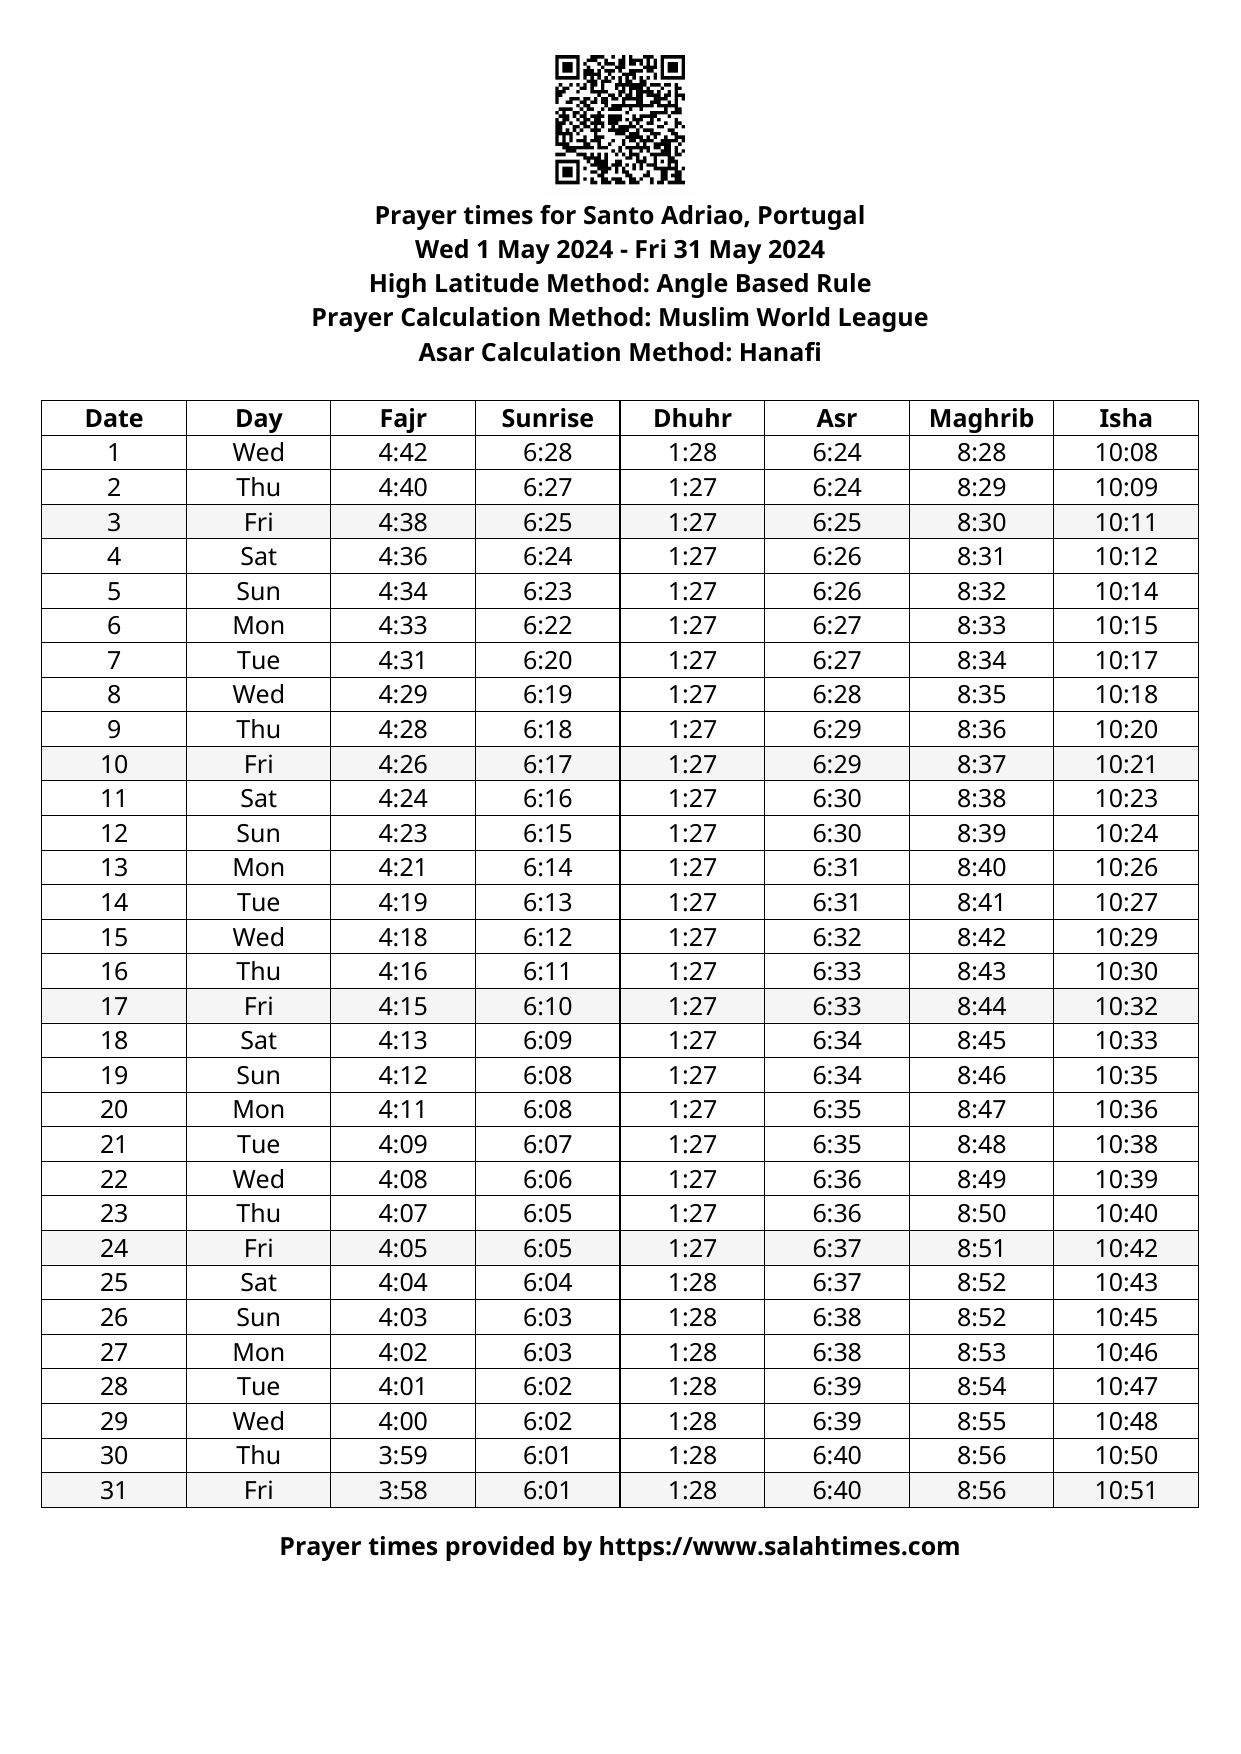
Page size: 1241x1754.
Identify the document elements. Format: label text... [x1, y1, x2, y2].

table_cell 3:59 [331, 1439, 475, 1472]
table_cell Thu [187, 954, 330, 988]
table_cell 1:27 [621, 920, 764, 953]
table_cell 8:43 [910, 954, 1053, 988]
table_cell 6:22 [476, 609, 619, 642]
table_cell 1:27 [621, 1024, 764, 1057]
table_cell 4:03 [331, 1300, 475, 1334]
table_cell 8:56 [910, 1473, 1053, 1507]
table_cell 22 [42, 1162, 186, 1195]
table_cell 6:28 [476, 436, 619, 469]
table_cell 1 [42, 436, 186, 469]
table_cell 8:50 [910, 1196, 1053, 1230]
table_cell 6:24 [476, 539, 619, 573]
table_cell 8:40 [910, 851, 1053, 884]
table_cell 4:02 [331, 1335, 475, 1368]
table_cell 4:31 [331, 643, 475, 677]
table_cell 31 [42, 1473, 186, 1507]
table_cell 8 [42, 678, 186, 711]
table_cell 6:08 [476, 1093, 619, 1126]
table_cell 6:27 [765, 643, 909, 677]
table_cell 6:03 [476, 1335, 619, 1368]
table_cell Fri [187, 1231, 330, 1264]
table_cell 23 [42, 1196, 186, 1230]
table_cell 1:28 [621, 1369, 764, 1403]
table_cell 3 [42, 505, 186, 538]
table_header Maghrib [910, 401, 1053, 434]
table_cell 10:11 [1054, 505, 1198, 538]
table_cell Tue [187, 1127, 330, 1161]
table_cell 6:11 [476, 954, 619, 988]
table_cell Sun [187, 1300, 330, 1334]
table_cell 4:23 [331, 816, 475, 849]
table_cell 8:33 [910, 609, 1053, 642]
table_cell 6:40 [765, 1439, 909, 1472]
table_cell 6 [42, 609, 186, 642]
table_cell 11 [42, 781, 186, 815]
table_cell 8:28 [910, 436, 1053, 469]
table_cell 8:34 [910, 643, 1053, 677]
table_cell Tue [187, 885, 330, 919]
table_cell 6:19 [476, 678, 619, 711]
table_cell 6:27 [765, 609, 909, 642]
table_cell 6:39 [765, 1369, 909, 1403]
table_cell 6:35 [765, 1127, 909, 1161]
table_cell 24 [42, 1231, 186, 1264]
table_cell 4:26 [331, 747, 475, 780]
table_cell 1:27 [621, 539, 764, 573]
table_cell 10:39 [1054, 1162, 1198, 1195]
table_cell 6:03 [476, 1300, 619, 1334]
table_cell 8:45 [910, 1024, 1053, 1057]
table_cell 8:29 [910, 470, 1053, 504]
table_header Fajr [331, 401, 475, 434]
table_cell 4:16 [331, 954, 475, 988]
table_cell 10:09 [1054, 470, 1198, 504]
table_cell 6:08 [476, 1058, 619, 1092]
table_cell 4:05 [331, 1231, 475, 1264]
table_cell Thu [187, 1196, 330, 1230]
table_cell Sat [187, 1024, 330, 1057]
table_cell 6:25 [476, 505, 619, 538]
table_cell 4:11 [331, 1093, 475, 1126]
table_cell 6:06 [476, 1162, 619, 1195]
table_cell 10:42 [1054, 1231, 1198, 1264]
table_cell 4:09 [331, 1127, 475, 1161]
table_cell Sat [187, 781, 330, 815]
table_cell 1:27 [621, 989, 764, 1022]
table_cell 4:19 [331, 885, 475, 919]
table_cell 1:27 [621, 505, 764, 538]
table_cell 1:28 [621, 436, 764, 469]
table_cell Fri [187, 989, 330, 1022]
table_cell 4 [42, 539, 186, 573]
table_cell 6:26 [765, 574, 909, 607]
table_cell Thu [187, 712, 330, 746]
table_cell Fri [187, 747, 330, 780]
table_cell 6:12 [476, 920, 619, 953]
table_cell 4:04 [331, 1266, 475, 1299]
table_cell Thu [187, 470, 330, 504]
table_cell 10:33 [1054, 1024, 1198, 1057]
table_cell 6:33 [765, 989, 909, 1022]
table_cell 1:27 [621, 781, 764, 815]
table_cell Sun [187, 816, 330, 849]
table_cell 6:40 [765, 1473, 909, 1507]
table_cell 10:46 [1054, 1335, 1198, 1368]
table_cell 10:15 [1054, 609, 1198, 642]
table_cell 8:41 [910, 885, 1053, 919]
table_cell Mon [187, 851, 330, 884]
table_cell 6:17 [476, 747, 619, 780]
table_cell 8:55 [910, 1404, 1053, 1437]
table_cell 1:28 [621, 1266, 764, 1299]
table_cell 6:15 [476, 816, 619, 849]
table_cell 1:28 [621, 1404, 764, 1437]
table_cell 8:44 [910, 989, 1053, 1022]
table_cell Thu [187, 1439, 330, 1472]
table_cell 10:14 [1054, 574, 1198, 607]
table_cell 8:30 [910, 505, 1053, 538]
table_cell Wed [187, 1404, 330, 1437]
table_cell 6:24 [765, 470, 909, 504]
table_cell Sat [187, 1266, 330, 1299]
table_cell 8:31 [910, 539, 1053, 573]
table_cell 10:47 [1054, 1369, 1198, 1403]
table_cell 1:27 [621, 1058, 764, 1092]
table_cell 8:46 [910, 1058, 1053, 1092]
table_cell 7 [42, 643, 186, 677]
table_header Asr [765, 401, 909, 434]
table_cell 10:08 [1054, 436, 1198, 469]
table_cell 14 [42, 885, 186, 919]
table_cell 5 [42, 574, 186, 607]
table_cell 1:27 [621, 1162, 764, 1195]
table_cell 6:10 [476, 989, 619, 1022]
table_cell 10:30 [1054, 954, 1198, 988]
table_cell 1:27 [621, 1093, 764, 1126]
text Prayer times provided by https://www.salahtimes.com [42, 1528, 1198, 1563]
table_cell 29 [42, 1404, 186, 1437]
table_cell 6:20 [476, 643, 619, 677]
table_cell 6:05 [476, 1231, 619, 1264]
table_cell 10:50 [1054, 1439, 1198, 1472]
table_cell 6:23 [476, 574, 619, 607]
table_cell 27 [42, 1335, 186, 1368]
table_cell 4:12 [331, 1058, 475, 1092]
table_cell 6:13 [476, 885, 619, 919]
table_cell 1:27 [621, 574, 764, 607]
table_cell 6:38 [765, 1300, 909, 1334]
table_cell 8:53 [910, 1335, 1053, 1368]
table_cell 3:58 [331, 1473, 475, 1507]
table_cell 1:27 [621, 885, 764, 919]
table_cell 8:37 [910, 747, 1053, 780]
table_cell 10:32 [1054, 989, 1198, 1022]
table_cell 21 [42, 1127, 186, 1161]
table_cell Wed [187, 1162, 330, 1195]
table_cell 10:21 [1054, 747, 1198, 780]
table_cell 8:56 [910, 1439, 1053, 1472]
table_cell 6:30 [765, 781, 909, 815]
table_cell 4:29 [331, 678, 475, 711]
table_cell Sun [187, 1058, 330, 1092]
table_cell 10:35 [1054, 1058, 1198, 1092]
table_cell 4:07 [331, 1196, 475, 1230]
table_cell 10:45 [1054, 1300, 1198, 1334]
table_cell Fri [187, 1473, 330, 1507]
text Asar Calculation Method: Hanafi [42, 334, 1198, 368]
table_cell 6:36 [765, 1162, 909, 1195]
table_cell 6:24 [765, 436, 909, 469]
table_cell 10:29 [1054, 920, 1198, 953]
table_cell 1:27 [621, 470, 764, 504]
table_cell 4:36 [331, 539, 475, 573]
table_cell 4:33 [331, 609, 475, 642]
table_cell Mon [187, 609, 330, 642]
table_cell 8:52 [910, 1300, 1053, 1334]
table_cell 6:27 [476, 470, 619, 504]
table_cell 6:29 [765, 747, 909, 780]
table_cell 2 [42, 470, 186, 504]
table_header Sunrise [476, 401, 619, 434]
table_cell 1:27 [621, 1127, 764, 1161]
table_cell 6:37 [765, 1231, 909, 1264]
table_cell 6:31 [765, 885, 909, 919]
table_cell 28 [42, 1369, 186, 1403]
table_cell 1:27 [621, 1196, 764, 1230]
table_cell 8:47 [910, 1093, 1053, 1126]
table_cell 8:35 [910, 678, 1053, 711]
table_cell Sat [187, 539, 330, 573]
table_cell 13 [42, 851, 186, 884]
table_cell 6:26 [765, 539, 909, 573]
table_cell 6:37 [765, 1266, 909, 1299]
table_cell 1:28 [621, 1473, 764, 1507]
table_cell 8:49 [910, 1162, 1053, 1195]
table_cell 4:21 [331, 851, 475, 884]
table_header Isha [1054, 401, 1198, 434]
table_cell Wed [187, 920, 330, 953]
table_cell 6:01 [476, 1439, 619, 1472]
table_cell Sun [187, 574, 330, 607]
table_cell 1:28 [621, 1300, 764, 1334]
table_cell 4:40 [331, 470, 475, 504]
table_cell 6:07 [476, 1127, 619, 1161]
table_cell 4:24 [331, 781, 475, 815]
table_cell 10:27 [1054, 885, 1198, 919]
table_cell 15 [42, 920, 186, 953]
table_cell 8:38 [910, 781, 1053, 815]
table_cell 10:20 [1054, 712, 1198, 746]
table_cell 10:12 [1054, 539, 1198, 573]
table_cell 1:27 [621, 1231, 764, 1264]
table_cell 26 [42, 1300, 186, 1334]
table_cell 1:27 [621, 954, 764, 988]
table_cell 6:30 [765, 816, 909, 849]
table_cell 4:15 [331, 989, 475, 1022]
table_cell 4:18 [331, 920, 475, 953]
table_cell 10:23 [1054, 781, 1198, 815]
table_cell 10:36 [1054, 1093, 1198, 1126]
table_cell 6:16 [476, 781, 619, 815]
table_cell 4:28 [331, 712, 475, 746]
table_cell 10:24 [1054, 816, 1198, 849]
table_cell 6:18 [476, 712, 619, 746]
text Prayer Calculation Method: Muslim World League [42, 300, 1198, 334]
table_cell 20 [42, 1093, 186, 1126]
table_cell 10:26 [1054, 851, 1198, 884]
table_cell 6:02 [476, 1404, 619, 1437]
table_cell 4:42 [331, 436, 475, 469]
table_cell 6:38 [765, 1335, 909, 1368]
table_cell 4:08 [331, 1162, 475, 1195]
table_cell 17 [42, 989, 186, 1022]
table_cell 8:48 [910, 1127, 1053, 1161]
table_cell 10:51 [1054, 1473, 1198, 1507]
table_cell 10:18 [1054, 678, 1198, 711]
table_cell 18 [42, 1024, 186, 1057]
table_cell 10:43 [1054, 1266, 1198, 1299]
table_cell Tue [187, 1369, 330, 1403]
table_cell 10:40 [1054, 1196, 1198, 1230]
table_cell 25 [42, 1266, 186, 1299]
table_cell 4:13 [331, 1024, 475, 1057]
table_cell Mon [187, 1093, 330, 1126]
table_cell Tue [187, 643, 330, 677]
table_cell 1:27 [621, 643, 764, 677]
table_cell 6:34 [765, 1024, 909, 1057]
table_cell 4:01 [331, 1369, 475, 1403]
table_cell 6:02 [476, 1369, 619, 1403]
table_cell 6:28 [765, 678, 909, 711]
table_cell 6:32 [765, 920, 909, 953]
picture [542, 41, 699, 198]
table_cell 10 [42, 747, 186, 780]
table_cell Wed [187, 436, 330, 469]
table_cell 8:51 [910, 1231, 1053, 1264]
text Wed 1 May 2024 - Fri 31 May 2024 [42, 232, 1198, 266]
table_cell 1:28 [621, 1439, 764, 1472]
table_cell 1:27 [621, 816, 764, 849]
table_cell 8:54 [910, 1369, 1053, 1403]
table_cell 9 [42, 712, 186, 746]
table_cell 8:36 [910, 712, 1053, 746]
table_cell 1:27 [621, 851, 764, 884]
table_cell 6:35 [765, 1093, 909, 1126]
text Prayer times for Santo Adriao, Portugal [42, 198, 1198, 232]
table_header Day [187, 401, 330, 434]
table_cell 6:39 [765, 1404, 909, 1437]
table_cell 4:38 [331, 505, 475, 538]
table_cell 6:34 [765, 1058, 909, 1092]
table_cell 6:36 [765, 1196, 909, 1230]
table_cell 4:34 [331, 574, 475, 607]
table_cell 6:25 [765, 505, 909, 538]
table_cell 19 [42, 1058, 186, 1092]
table_cell 1:27 [621, 747, 764, 780]
table_cell 16 [42, 954, 186, 988]
table_cell 1:28 [621, 1335, 764, 1368]
table_cell 1:27 [621, 678, 764, 711]
table_cell 6:09 [476, 1024, 619, 1057]
table_cell Fri [187, 505, 330, 538]
table_header Date [42, 401, 186, 434]
table_cell 8:52 [910, 1266, 1053, 1299]
table_cell 6:05 [476, 1196, 619, 1230]
table_header Dhuhr [621, 401, 764, 434]
table_cell 6:33 [765, 954, 909, 988]
table_cell 30 [42, 1439, 186, 1472]
table_cell Mon [187, 1335, 330, 1368]
table_cell 6:29 [765, 712, 909, 746]
table_cell 1:27 [621, 609, 764, 642]
table_cell 12 [42, 816, 186, 849]
table_cell 6:14 [476, 851, 619, 884]
table_cell 1:27 [621, 712, 764, 746]
table_cell 6:31 [765, 851, 909, 884]
table_cell 10:38 [1054, 1127, 1198, 1161]
table_cell 8:42 [910, 920, 1053, 953]
table_cell Wed [187, 678, 330, 711]
table_cell 6:04 [476, 1266, 619, 1299]
table_cell 10:17 [1054, 643, 1198, 677]
table_cell 8:32 [910, 574, 1053, 607]
table_cell 4:00 [331, 1404, 475, 1437]
table_cell 10:48 [1054, 1404, 1198, 1437]
table_cell 6:01 [476, 1473, 619, 1507]
text High Latitude Method: Angle Based Rule [42, 266, 1198, 300]
table_cell 8:39 [910, 816, 1053, 849]
